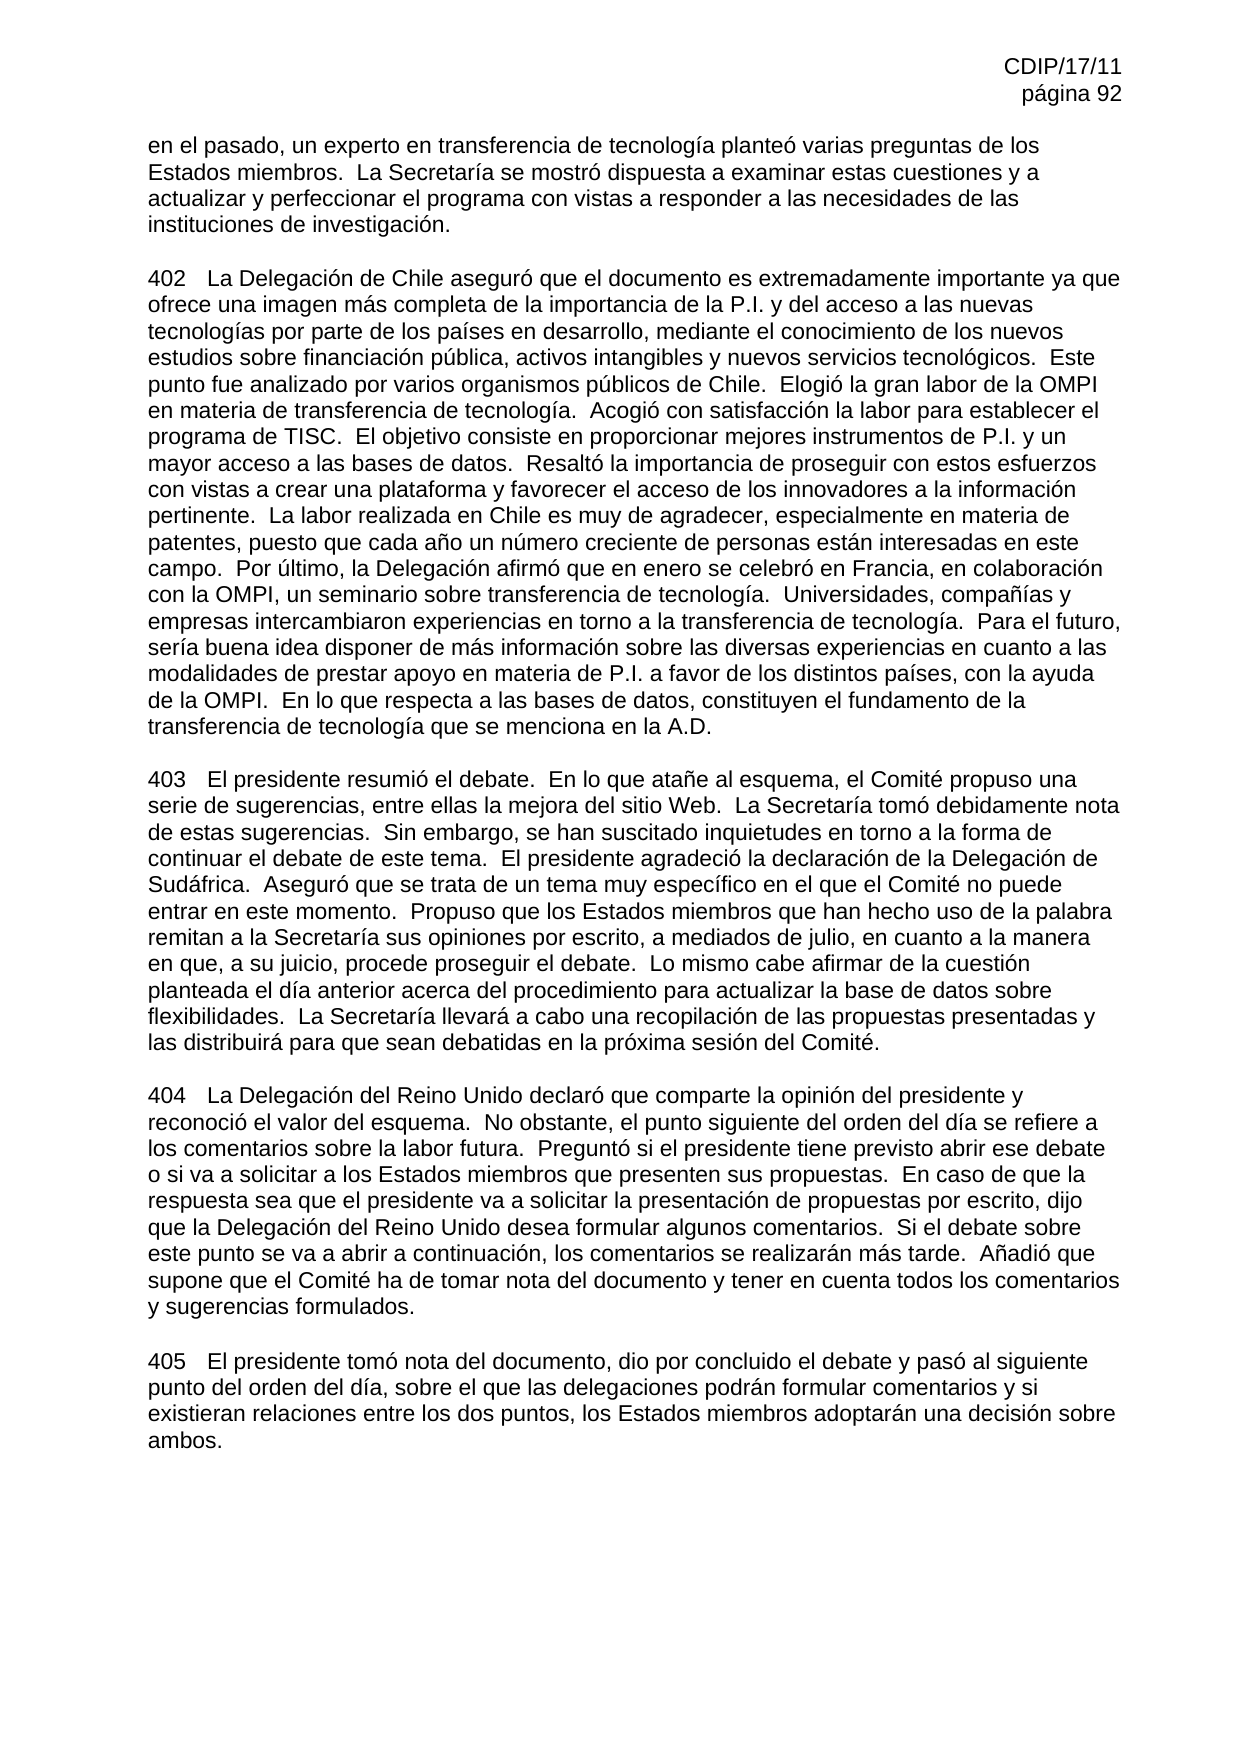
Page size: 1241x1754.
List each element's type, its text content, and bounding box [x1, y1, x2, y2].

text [148, 132, 1122, 238]
text La Delegación del Reino Unido declaró que comparte la opinión del presidente y reconoció el valor del esquema. No obstante, el punto siguiente del orden del día se refiere a los comentarios sobre la labor futura. Preguntó si el presidente tiene previsto abrir ese debate o si va a solicitar a los Estados miembros que presenten sus propuestas. En caso de que la respuesta sea que el presidente va a solicitar la presentación de propuestas por escrito, dijo que la Delegación del Reino Unido desea formular algunos comentarios. Si el debate sobre este punto se va a abrir a continuación, los comentarios se realizarán más tarde. Añadió que supone que el Comité ha de tomar nota del documento y tener en cuenta todos los comentarios y sugerencias formulados. [148, 1082, 1122, 1319]
text El presidente resumió el debate. En lo que atañe al esquema, el Comité propuso una serie de sugerencias, entre ellas la mejora del sitio Web. La Secretaría tomó debidamente nota de estas sugerencias. Sin embargo, se han suscitado inquietudes en torno a la forma de continuar el debate de este tema. El presidente agradeció la declaración de la Delegación de Sudáfrica. Aseguró que se trata de un tema muy específico en el que el Comité no puede entrar en este momento. Propuso que los Estados miembros que han hecho uso de la palabra remitan a la Secretaría sus opiniones por escrito, a mediados de julio, en cuanto a la manera en que, a su juicio, procede proseguir el debate. Lo mismo cabe afirmar de la cuestión planteada el día anterior acerca del procedimiento para actualizar la base de datos sobre flexibilidades. La Secretaría llevará a cabo una recopilación de las propuestas presentadas y las distribuirá para que sean debatidas en la próxima sesión del Comité. [148, 766, 1122, 1056]
text La Delegación de Chile aseguró que el documento es extremadamente importante ya que ofrece una imagen más completa de la importancia de la P.I. y del acceso a las nuevas tecnologías por parte de los países en desarrollo, mediante el conocimiento de los nuevos estudios sobre financiación pública, activos intangibles y nuevos servicios tecnológicos. Este punto fue analizado por varios organismos públicos de Chile. Elogió la gran labor de la OMPI en materia de transferencia de tecnología. Acogió con satisfacción la labor para establecer el programa de TISC. El objetivo consiste en proporcionar mejores instrumentos de P.I. y un mayor acceso a las bases de datos. Resaltó la importancia de proseguir con estos esfuerzos con vistas a crear una plataforma y favorecer el acceso de los innovadores a la información pertinente. La labor realizada en Chile es muy de agradecer, especialmente en materia de patentes, puesto que cada año un número creciente de personas están interesadas en este campo. Por último, la Delegación afirmó que en enero se celebró en Francia, en colaboración con la OMPI, un seminario sobre transferencia de tecnología. Universidades, compañías y empresas intercambiaron experiencias en torno a la transferencia de tecnología. Para el futuro, sería buena idea disponer de más información sobre las diversas experiencias en cuanto a las modalidades de prestar apoyo en materia de P.I. a favor de los distintos países, con la ayuda de la OMPI. En lo que respecta a las bases de datos, constituyen el fundamento de la transferencia de tecnología que se menciona en la A.D. [148, 265, 1122, 739]
text El presidente tomó nota del documento, dio por concluido el debate y pasó al siguiente punto del orden del día, sobre el que las delegaciones podrán formular comentarios y si existieran relaciones entre los dos puntos, los Estados miembros adoptarán una decisión sobre ambos. [148, 1348, 1122, 1453]
